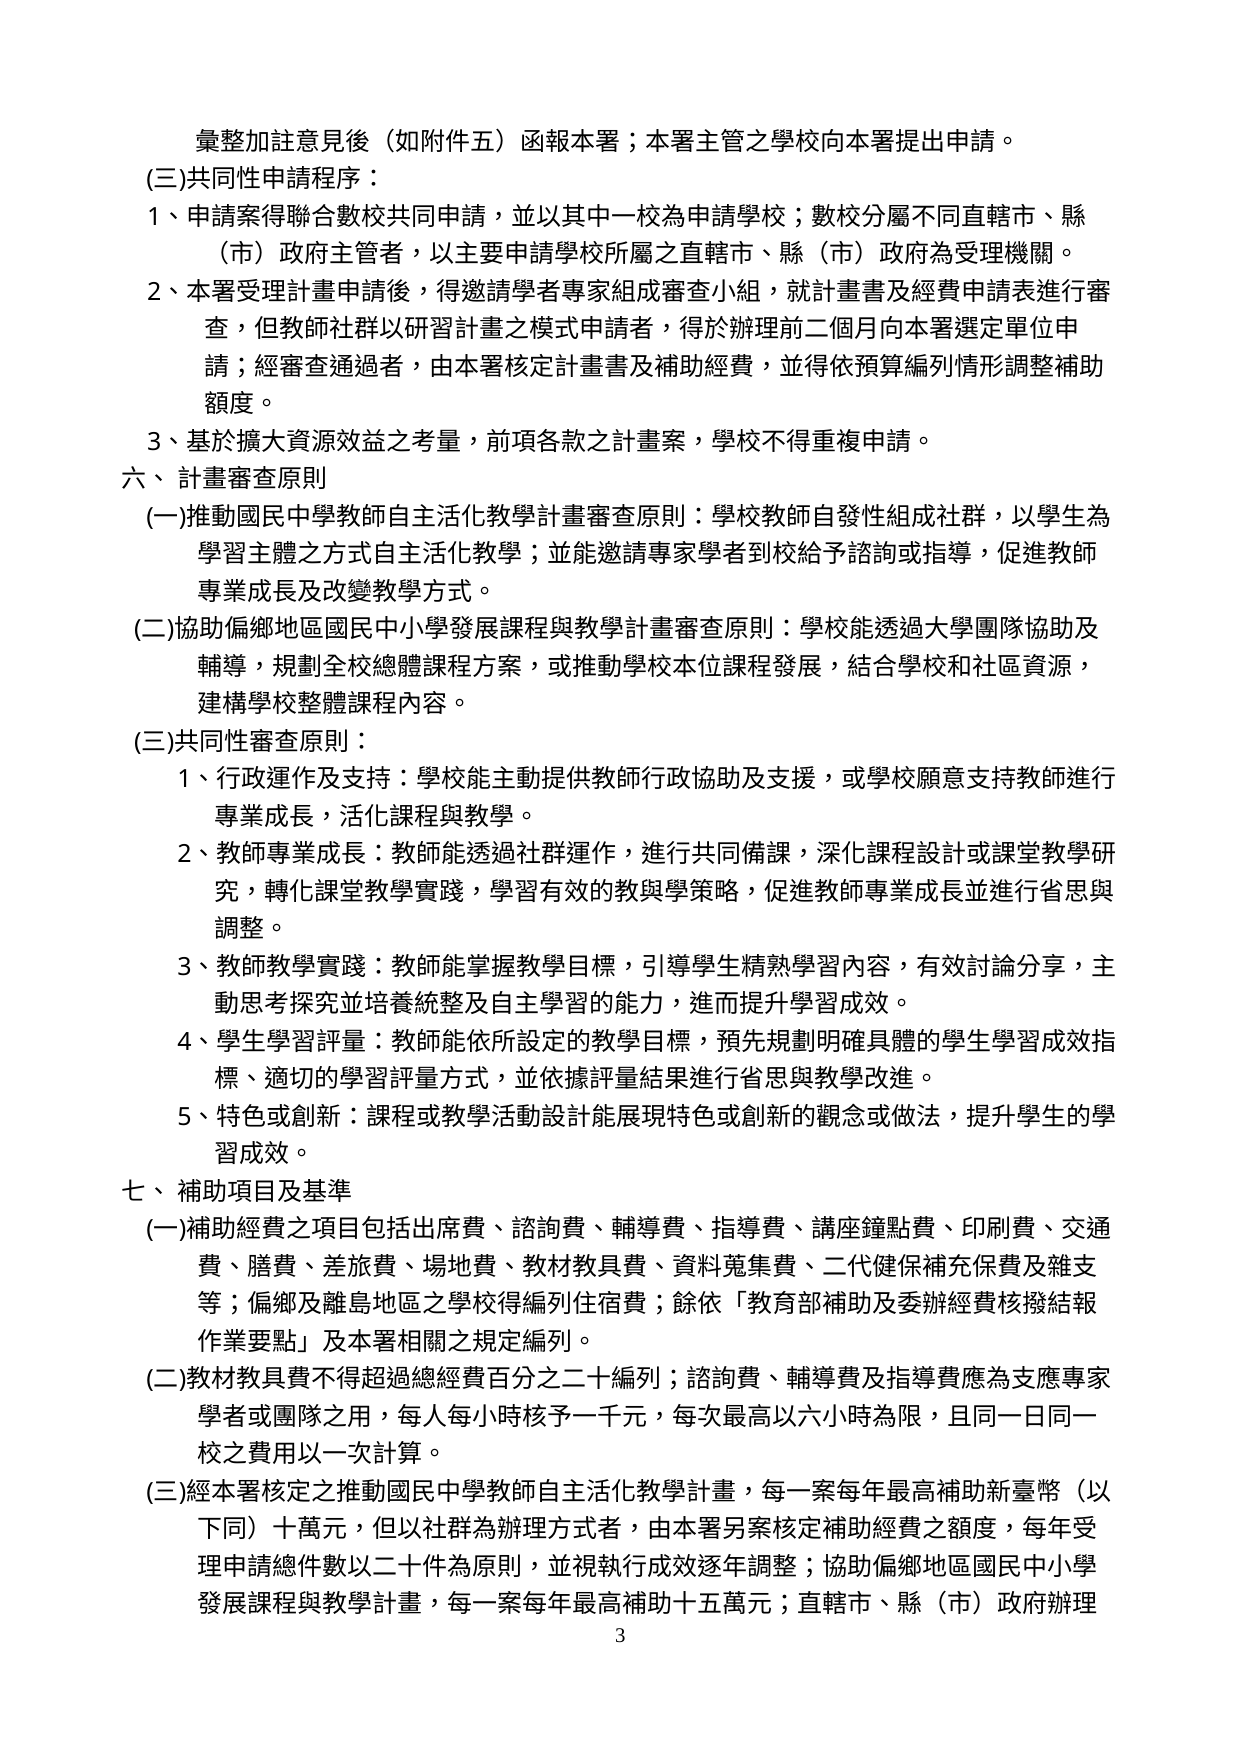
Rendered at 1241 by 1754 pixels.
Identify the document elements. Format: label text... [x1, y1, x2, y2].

table_cell 計畫審查原則 (一)推動國民中學教師自主活化教學計畫審查原則：學校教師自發性組成社群，以學生為學習主體之方式自主活化教學；並能邀請專家學者到校給予諮詢或指導，促進教師專業成長及改變教學方式。 (二)協助偏鄉地區國民中小學發展課程與教學計畫審查原則：學校能透過大學團隊協助及輔導，規劃全校總體課程方案，或推動學校本位課程發展，結合學校和社區資源，建構學校整體課程內容。 (三)共同性審查原則： 1、行政運作及支持：學校能主動提供教師行政協助及支援，或學校願意支持教師進行專業成長，活化課程與教學。 2、教師專業成長：教師能透過社群運作，進行共同備課，深化課程設計或課堂教學研究，轉化課堂教學實踐，學習有效的教與學策略，促進教師專業成長並進行省思與調整。 3、教師教學實踐：教師能掌握教學目標，引導學生精熟學習內容，有效討論分享，主動思考探究並培養統整及自主學習的能力，進而提升學習成效。 4、學生學習評量：教師能依所設定的教學目標，預先規劃明確具體的學生學習成效指標、適切的學習評量方式，並依據評量結果進行省思與教學改進。 5、特色或創新：課程或教學活動設計能展現特色或創新的觀念或做法，提升學生的學習成效。 [118, 458, 1122, 1171]
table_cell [118, 1171, 1122, 1621]
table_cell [118, 121, 1122, 458]
